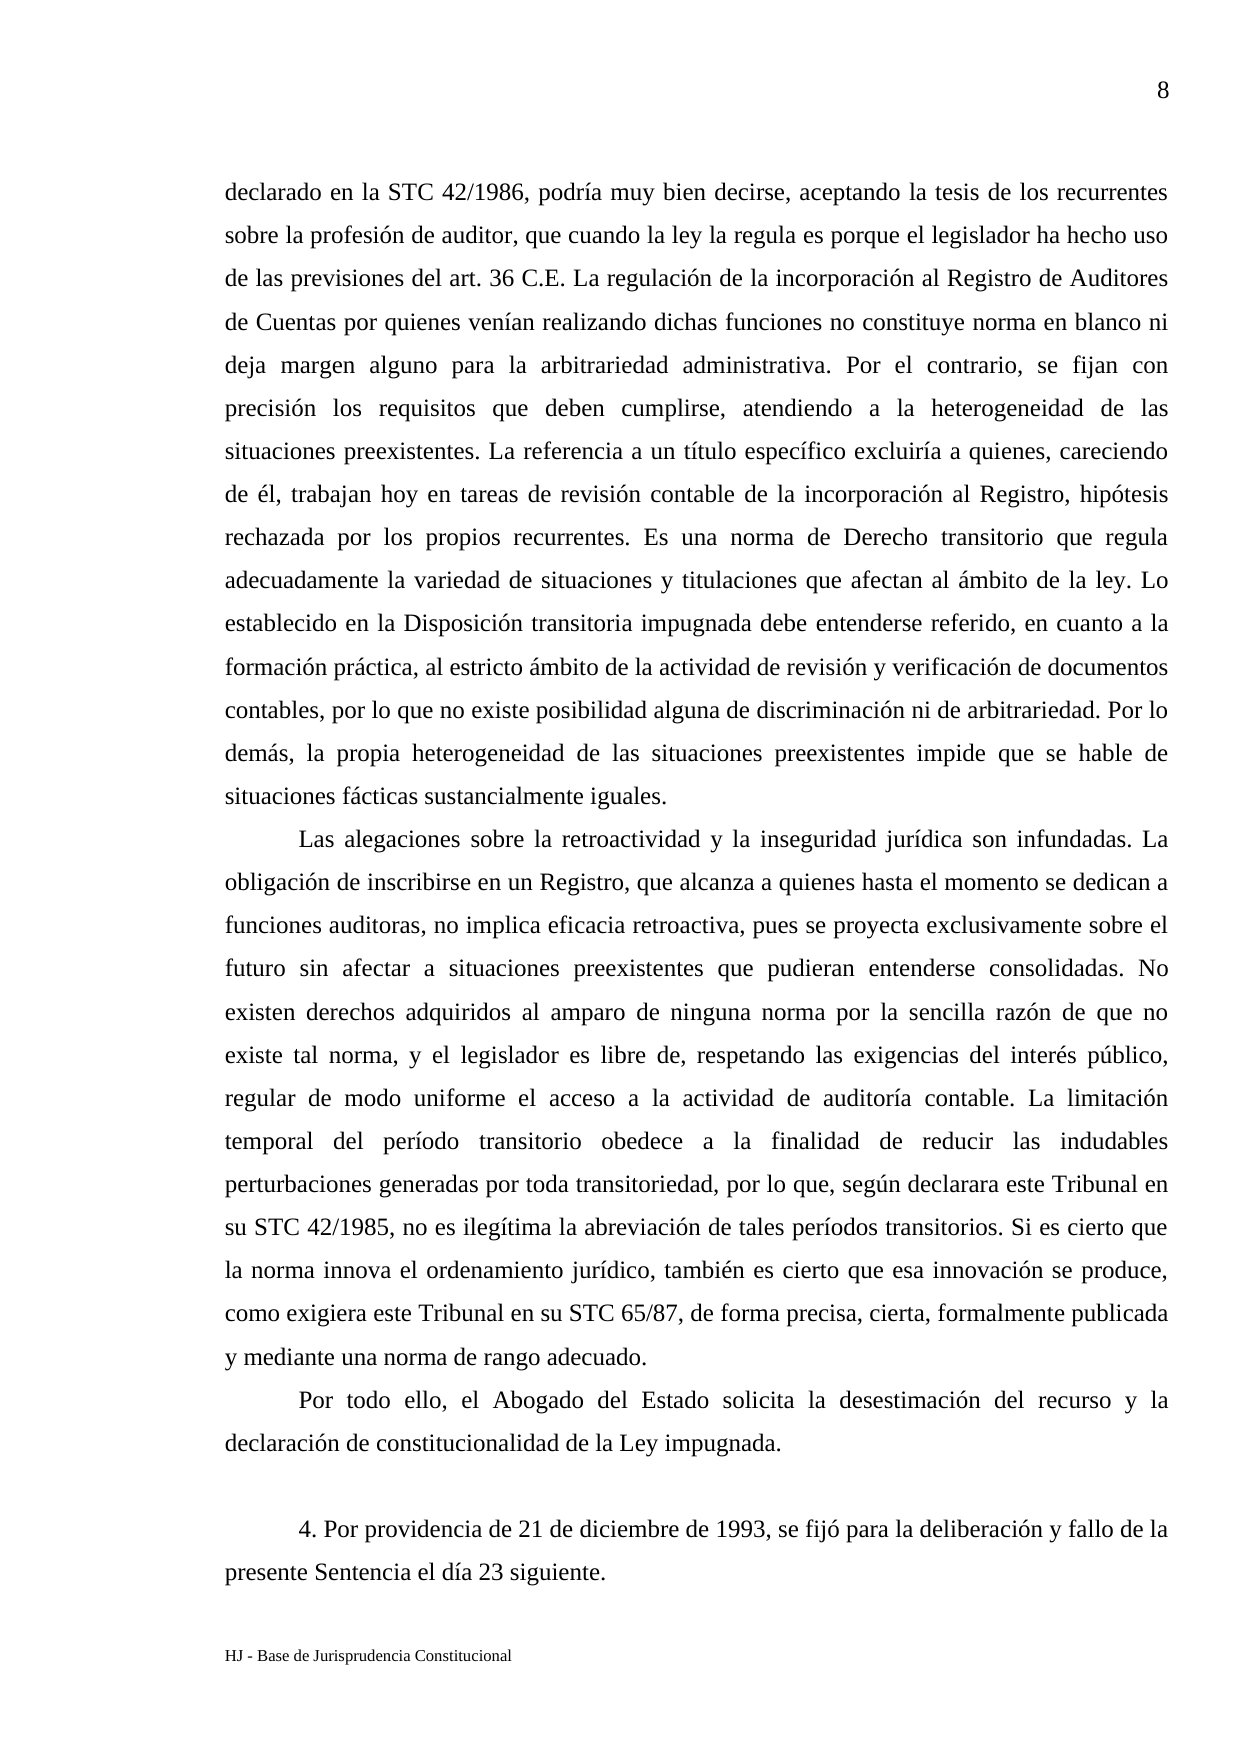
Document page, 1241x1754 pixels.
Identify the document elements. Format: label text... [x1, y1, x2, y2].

text 4. Por providencia de 21 de diciembre de 1993, se fijó para la deliberación y fallo de la presente Sentencia el día 23 siguiente. [224, 1514, 1169, 1586]
text Por todo ello, el Abogado del Estado solicita la desestimación del recurso y la declaración de constitucionalidad de la Ley impugnada. [224, 1385, 1169, 1457]
text Las alegaciones sobre la retroactividad y la inseguridad jurídica son infundadas. La obligación de inscribirse en un Registro, que alcanza a quienes hasta el momento se dedican a funciones auditoras, no implica eficacia retroactiva, pues se proyecta exclusivamente sobre el futuro sin afectar a situaciones preexistentes que pudieran entenderse consolidadas. No existen derechos adquiridos al amparo de ninguna norma por la sencilla razón de que no existe tal norma, y el legislador es libre de, respetando las exigencias del interés público, regular de modo uniforme el acceso a la actividad de auditoría contable. La limitación temporal del período transitorio obedece a la finalidad de reducir las indudables perturbaciones generadas por toda transitoriedad, por lo que, según declarara este Tribunal en su STC 42/1985, no es ilegítima la abreviación de tales períodos transitorios. Si es cierto que la norma innova el ordenamiento jurídico, también es cierto que esa innovación se produce, como exigiera este Tribunal en su STC 65/87, de forma precisa, cierta, formalmente publicada y mediante una norma de rango adecuado. [224, 824, 1169, 1370]
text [224, 177, 1169, 810]
